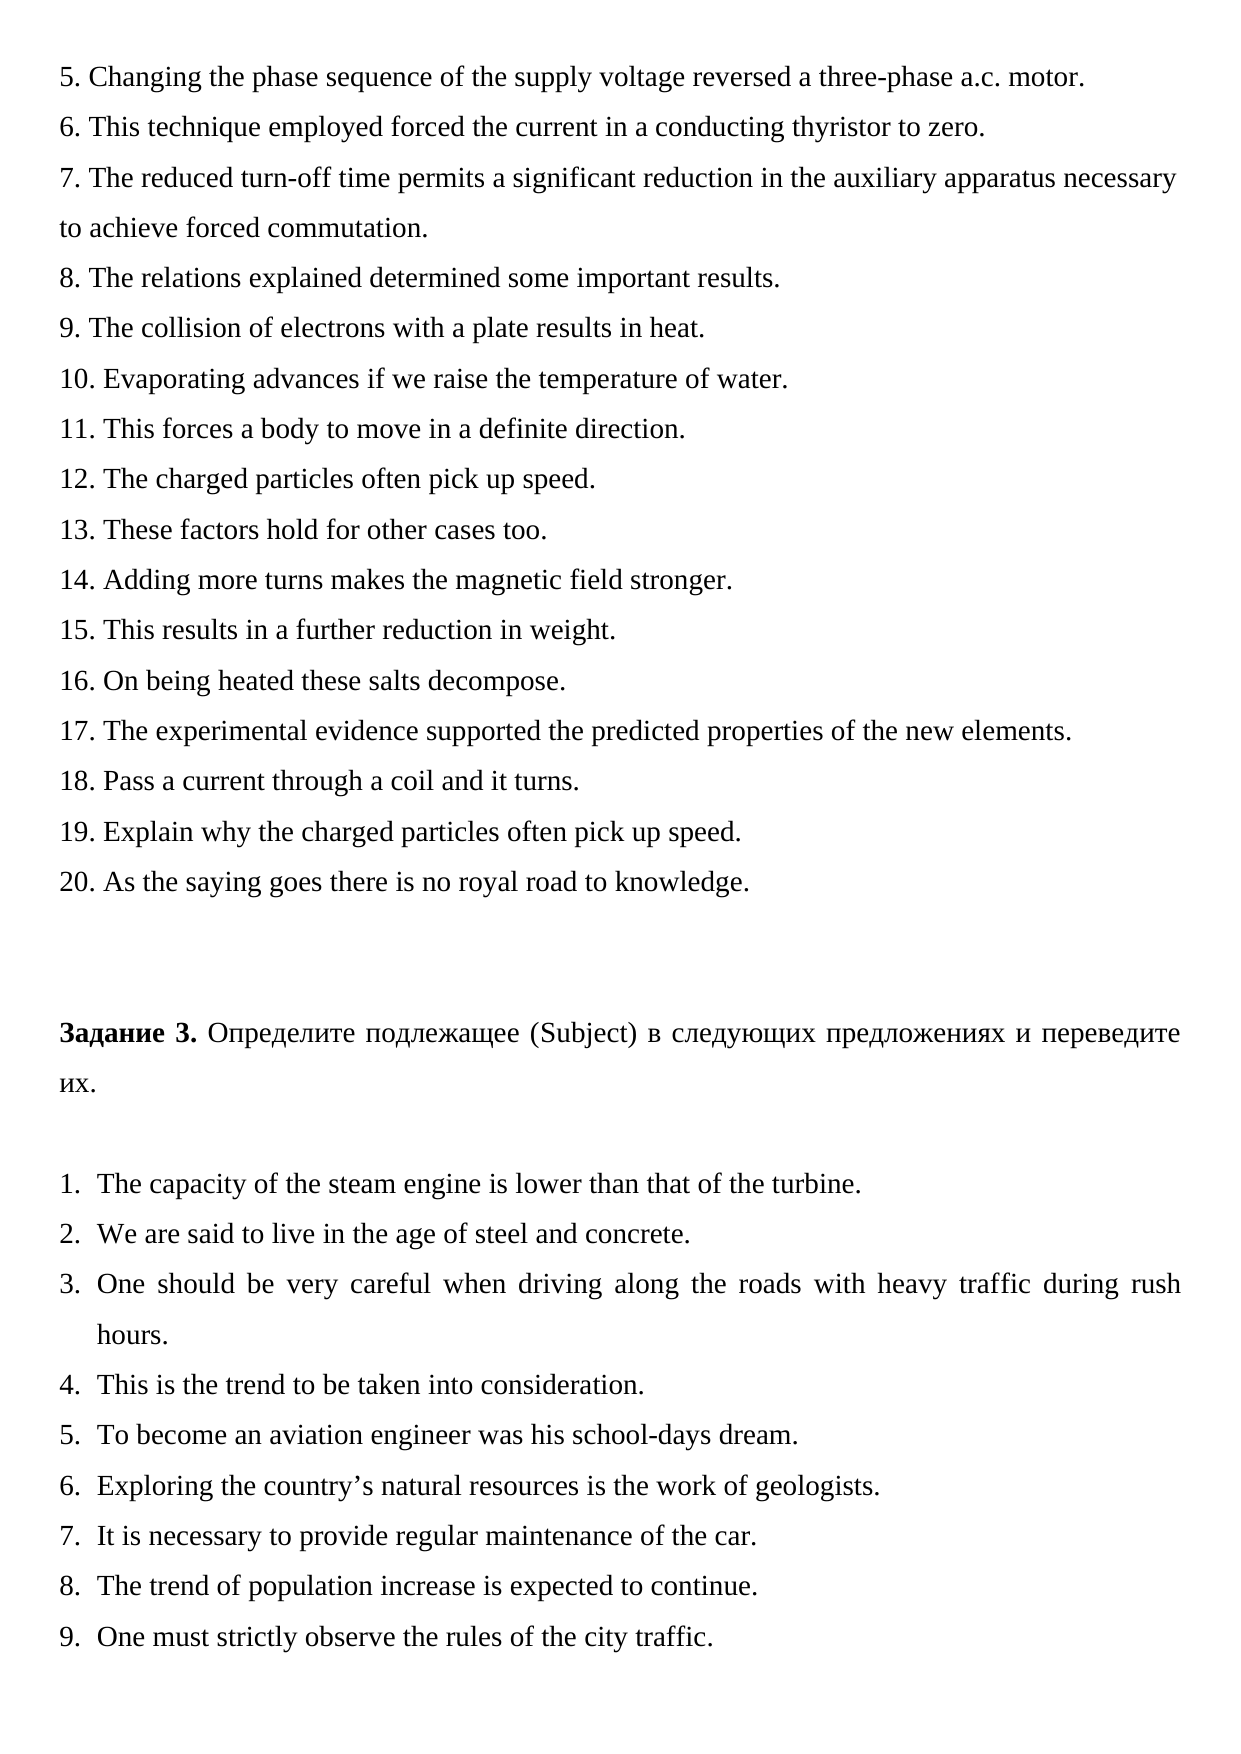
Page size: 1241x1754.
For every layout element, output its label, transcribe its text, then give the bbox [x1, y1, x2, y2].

list One must strictly observe the rules of the city traffic. [59, 1619, 1181, 1652]
list To become an aviation engineer was his school-days dream. [59, 1417, 1181, 1451]
text 5. Changing the phase sequence of the supply voltage reversed a three-phase a.c. motor. [59, 59, 1181, 93]
list The trend of population increase is expected to continue. [59, 1568, 1181, 1602]
text 7. The reduced turn-off time permits a significant reduction in the auxiliary apparatus necessary to achieve forced commutation. [59, 160, 1181, 243]
text 10. Evaporating advances if we raise the temperature of water. [59, 361, 1181, 394]
text 17. The experimental evidence supported the predicted properties of the new elements. [59, 713, 1181, 747]
text 20. As the saying goes there is no royal road to knowledge. [59, 864, 1181, 898]
text 16. On being heated these salts decompose. [59, 663, 1181, 696]
text 13. These factors hold for other cases too. [59, 512, 1181, 545]
text 15. This results in a further reduction in weight. [59, 612, 1181, 646]
text 8. The relations explained determined some important results. [59, 260, 1181, 294]
text 12. The charged particles often pick up speed. [59, 462, 1181, 495]
list We are said to live in the age of steel and concrete. [59, 1216, 1181, 1250]
list Exploring the country’s natural resources is the work of geologists. [59, 1468, 1181, 1501]
text 11. This forces a body to move in a definite direction. [59, 411, 1181, 445]
text Задание 3. Определите подлежащее (Subject) в следующих предложениях и переведите их. [59, 1015, 1181, 1099]
list One should be very careful when driving along the roads with heavy traffic during rush hours. [59, 1267, 1181, 1350]
list This is the trend to be taken into consideration. [59, 1367, 1181, 1401]
text 9. The collision of electrons with a plate results in heat. [59, 311, 1181, 344]
text 14. Adding more turns makes the magnetic field stronger. [59, 562, 1181, 596]
text 18. Pass a current through a coil and it turns. [59, 763, 1181, 797]
list It is necessary to provide regular maintenance of the car. [59, 1518, 1181, 1552]
text 6. This technique employed forced the current in a conducting thyristor to zero. [59, 109, 1181, 143]
list The capacity of the steam engine is lower than that of the turbine. [59, 1166, 1181, 1199]
text 19. Explain why the charged particles often pick up speed. [59, 814, 1181, 847]
